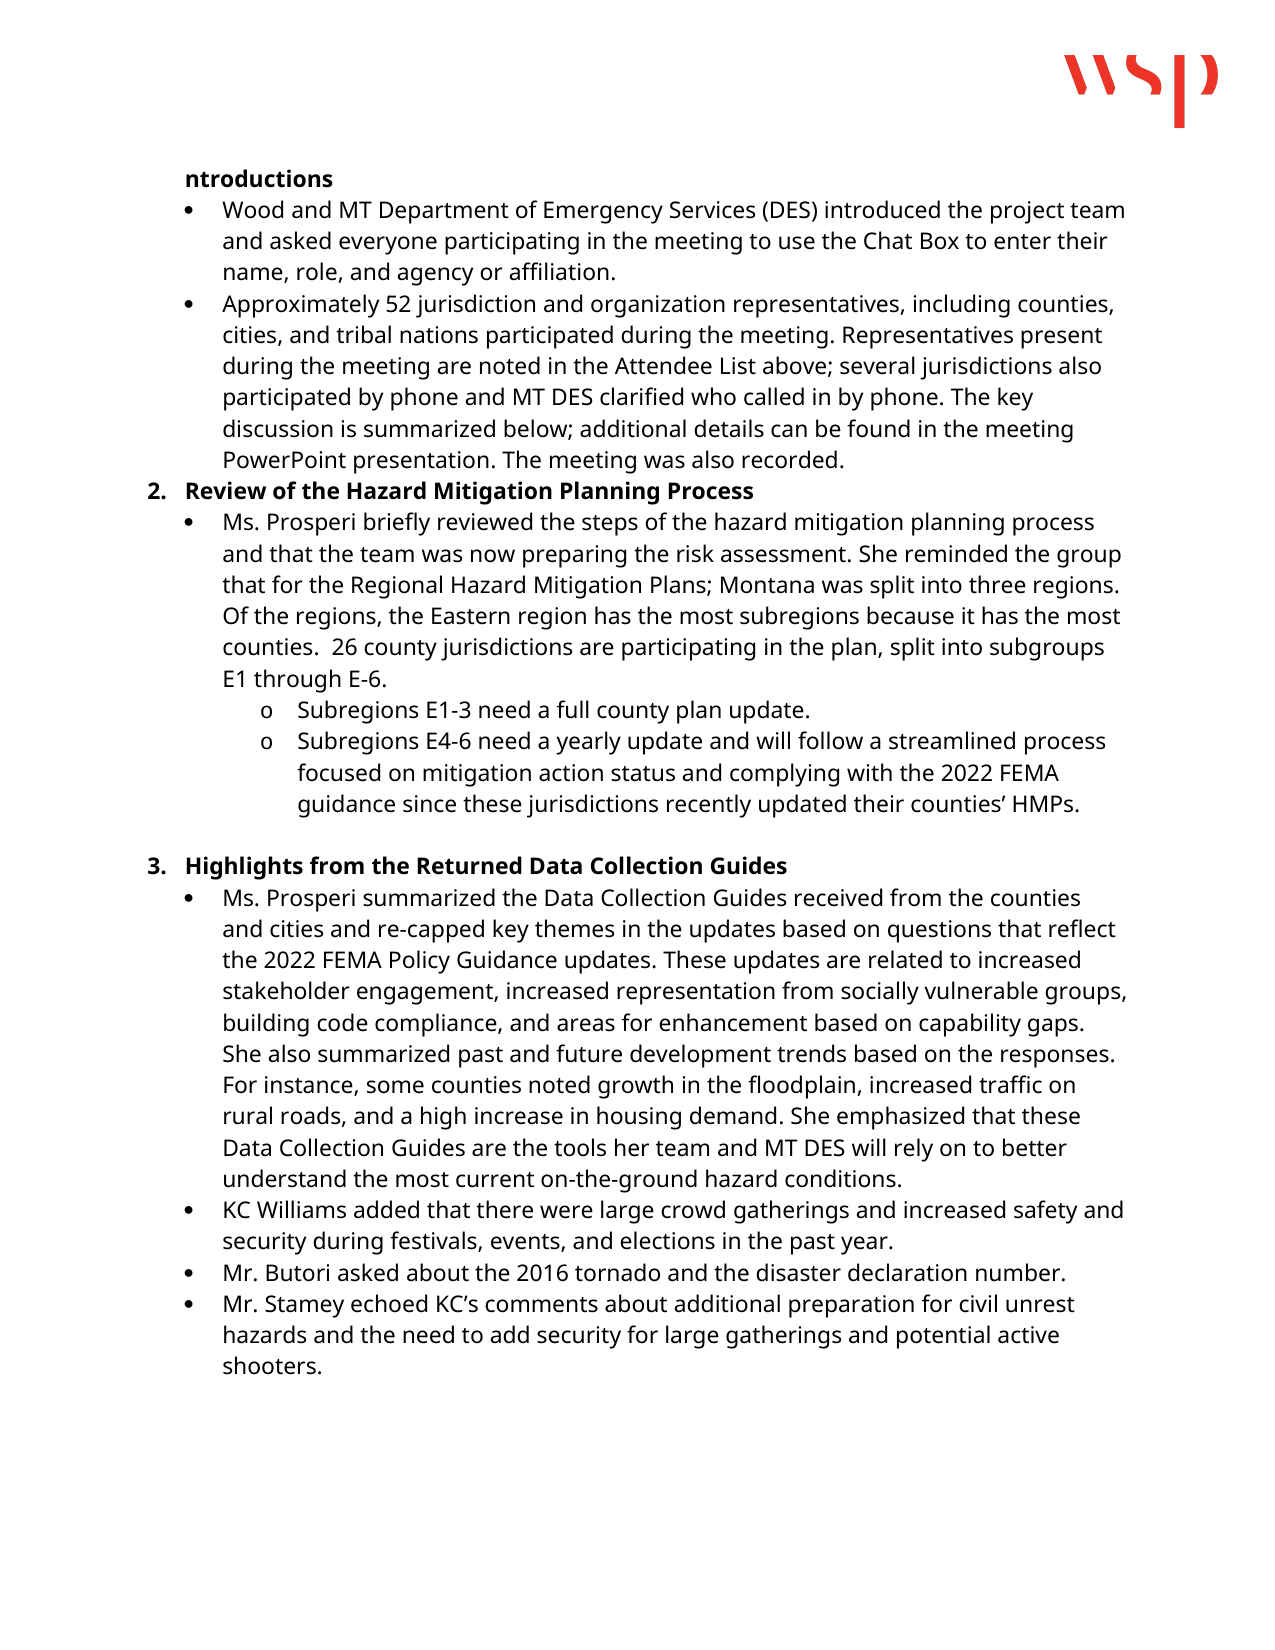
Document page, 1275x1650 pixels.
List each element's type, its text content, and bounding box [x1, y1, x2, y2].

subtitle Introductions [147, 162, 1128, 194]
list Mr. Stamey echoed KC’s comments about additional preparation for civil unrest hazards and the need to add security for large gatherings and potential active shooters. [184, 1288, 1128, 1381]
list Highlights from the Returned Data Collection Guides [147, 850, 1128, 881]
list Approximately 52 jurisdiction and organization representatives, including counties, cities, and tribal nations participated during the meeting. Representatives present during the meeting are noted in the Attendee List above; several jurisdictions also participated by phone and MT DES clarified who called in by phone. The key discussion is summarized below; additional details can be found in the meeting PowerPoint presentation. The meeting was also recorded. [184, 287, 1128, 475]
list Wood and MT Department of Emergency Services (DES) introduced the project team and asked everyone participating in the meeting to use the Chat Box to enter their name, role, and agency or affiliation. [184, 194, 1128, 287]
list Subregions E1-3 need a full county plan update. [259, 694, 1128, 725]
subtitle Review of the Hazard Mitigation Planning Process [147, 475, 1128, 506]
list KC Williams added that there were large crowd gatherings and increased safety and security during festivals, events, and elections in the past year. [184, 1194, 1128, 1256]
list Mr. Butori asked about the 2016 tornado and the disaster declaration number. [184, 1256, 1128, 1288]
picture [1057, 47, 1224, 132]
list Subregions E4-6 need a yearly update and will follow a streamlined process focused on mitigation action status and complying with the 2022 FEMA guidance since these jurisdictions recently updated their counties’ HMPs. [259, 725, 1128, 819]
list Ms. Prosperi summarized the Data Collection Guides received from the counties and cities and re-capped key themes in the updates based on questions that reflect the 2022 FEMA Policy Guidance updates. These updates are related to increased stakeholder engagement, increased representation from socially vulnerable groups, building code compliance, and areas for enhancement based on capability gaps. She also summarized past and future development trends based on the responses. For instance, some counties noted growth in the floodplain, increased traffic on rural roads, and a high increase in housing demand. She emphasized that these Data Collection Guides are the tools her team and MT DES will rely on to better understand the most current on-the-ground hazard conditions. [184, 881, 1128, 1194]
list Ms. Prosperi briefly reviewed the steps of the hazard mitigation planning process and that the team was now preparing the risk assessment. She reminded the group that for the Regional Hazard Mitigation Plans; Montana was split into three regions. Of the regions, the Eastern region has the most subregions because it has the most counties. 26 county jurisdictions are participating in the plan, split into subgroups E1 through E-6. [184, 506, 1128, 694]
